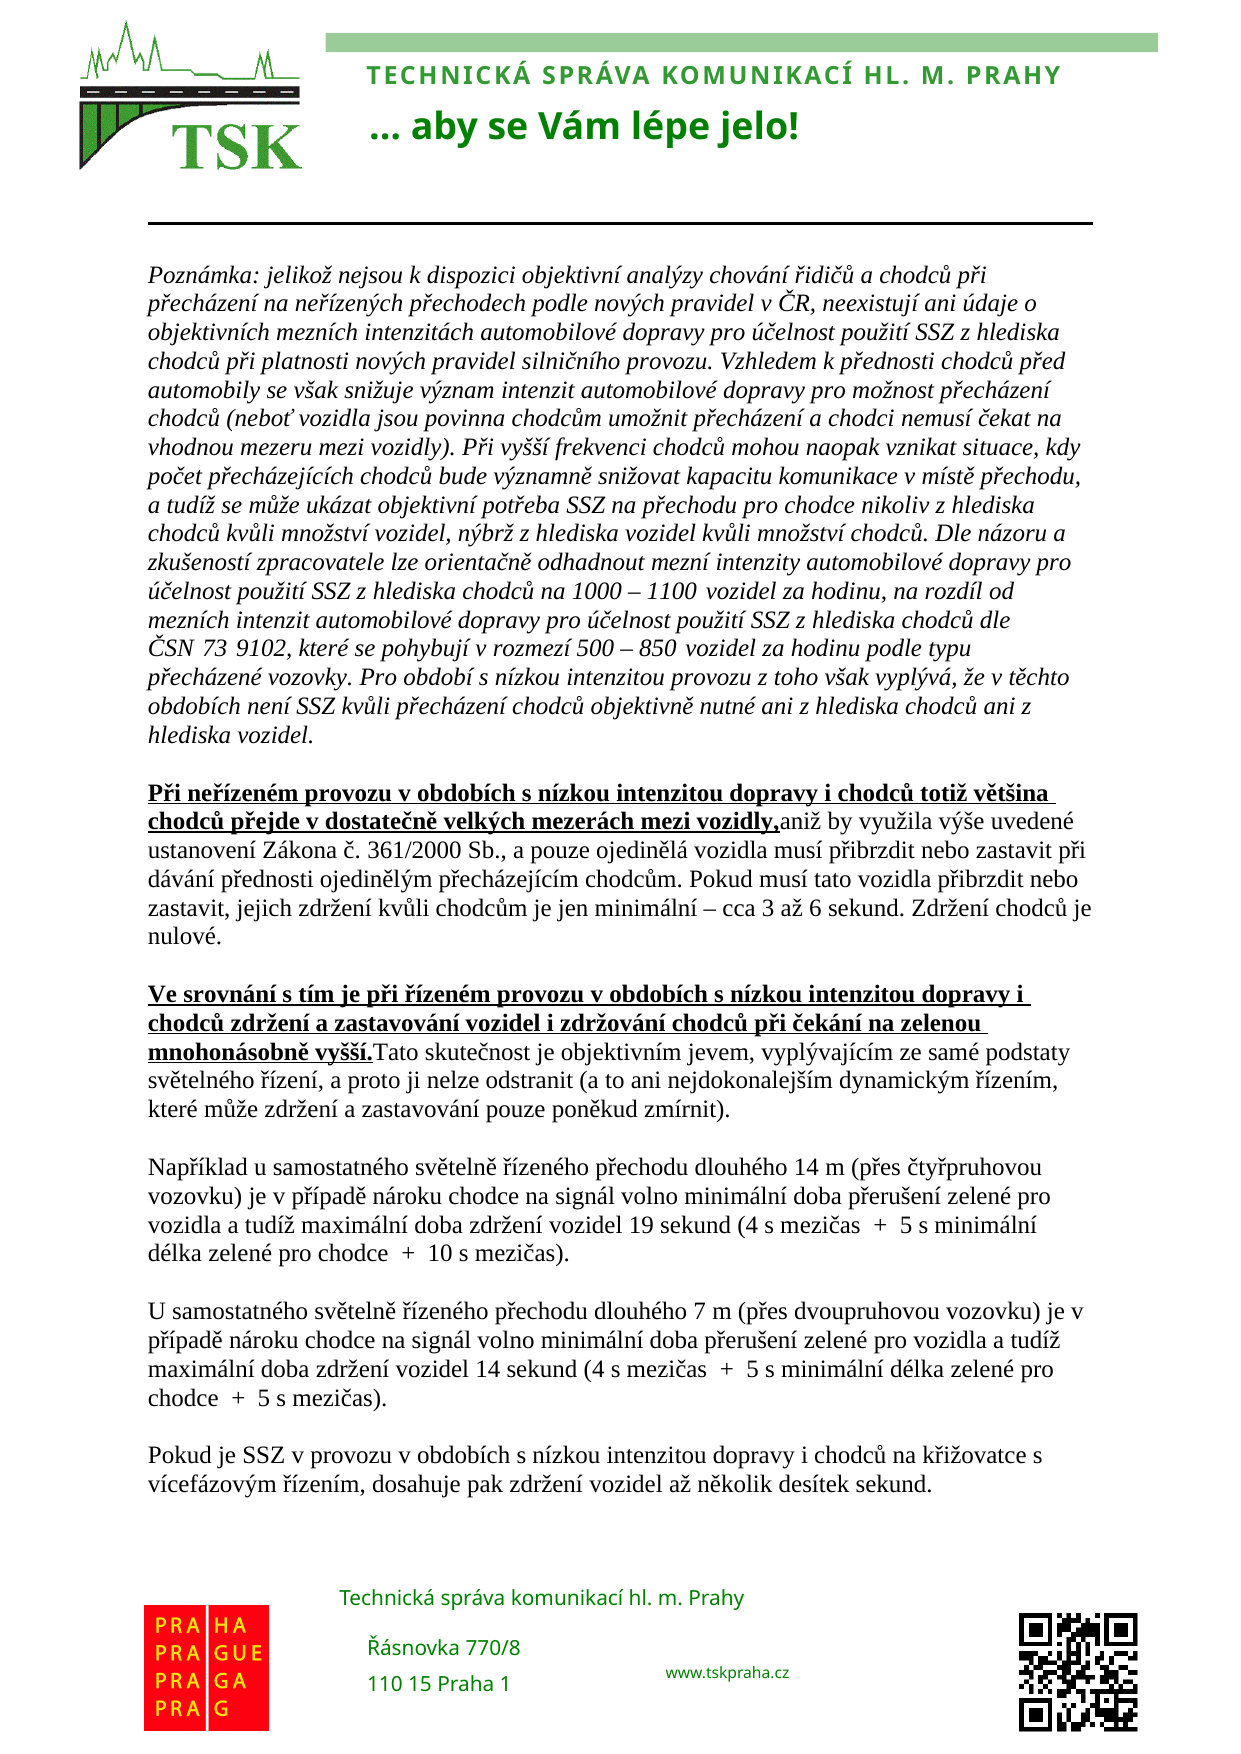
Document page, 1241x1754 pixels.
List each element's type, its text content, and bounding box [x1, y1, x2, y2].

text U samostatného světelně řízeného přechodu dlouhého 7 m (přes dvoupruhovou vozovku) je v případě nároku chodce na signál volno minimální doba přerušení zelené pro vozidla a tudíž maximální doba zdržení vozidel 14 sekund (4 s mezičas + 5 s minimální délka zelené pro chodce + 5 s mezičas). [148, 1296, 1093, 1411]
text Například u samostatného světelně řízeného přechodu dlouhého 14 m (přes čtyřpruhovou vozovku) je v případě nároku chodce na signál volno minimální doba přerušení zelené pro vozidla a tudíž maximální doba zdržení vozidel 19 sekund (4 s mezičas + 5 s minimální délka zelené pro chodce + 10 s mezičas). [148, 1152, 1093, 1267]
picture [144, 1605, 269, 1731]
text Při neřízeném provozu v obdobích s nízkou intenzitou dopravy i chodců totiž většina chodců přejde v dostatečně velkých mezerách mezi vozidly,aniž by využila výše uvedené ustanovení Zákona č. 361/2000 Sb., a pouze ojedinělá vozidla musí přibrzdit nebo zastavit při dávání přednosti ojedinělým přecházejícím chodcům. Pokud musí tato vozidla přibrzdit nebo zastavit, jejich zdržení kvůli chodcům je jen minimální – cca 3 až 6 sekund. Zdržení chodců je nulové. [148, 778, 1093, 950]
picture [1001, 1594, 1156, 1750]
text Pokud je SSZ v provozu v obdobích s nízkou intenzitou dopravy i chodců na křižovatce s vícefázovým řízením, dosahuje pak zdržení vozidel až několik desítek sekund. [148, 1441, 1093, 1498]
picture [73, 19, 306, 176]
text Ve srovnání s tím je při řízeném provozu v obdobích s nízkou intenzitou dopravy i chodců zdržení a zastavování vozidel i zdržování chodců při čekání na zelenou mnohonásobně vyšší.Tato skutečnost je objektivním jevem, vyplývajícím ze samé podstaty světelného řízení, a proto ji nelze odstranit (a to ani nejdokonalejším dynamickým řízením, které může zdržení a zastavování pouze poněkud zmírnit). [148, 979, 1093, 1123]
text Poznámka: jelikož nejsou k dispozici objektivní analýzy chování řidičů a chodců při přecházení na neřízených přechodech podle nových pravidel v ČR, neexistují ani údaje o objektivních mezních intenzitách automobilové dopravy pro účelnost použití SSZ z hlediska chodců při platnosti nových pravidel silničního provozu. Vzhledem k přednosti chodců před automobily se však snižuje význam intenzit automobilové dopravy pro možnost přecházení chodců (neboť vozidla jsou povinna chodcům umožnit přecházení a chodci nemusí čekat na vhodnou mezeru mezi vozidly). Při vyšší frekvenci chodců mohou naopak vznikat situace, kdy počet přecházejících chodců bude významně snižovat kapacitu komunikace v místě přechodu, a tudíž se může ukázat objektivní potřeba SSZ na přechodu pro chodce nikoliv z hlediska chodců kvůli množství vozidel, nýbrž z hlediska vozidel kvůli množství chodců. Dle názoru a zkušeností zpracovatele lze orientačně odhadnout mezní intenzity automobilové dopravy pro účelnost použití SSZ z hlediska chodců na 1000 – 1100 vozidel za hodinu, na rozdíl od mezních intenzit automobilové dopravy pro účelnost použití SSZ z hlediska chodců dle ČSN 73 9102, které se pohybují v rozmezí 500 – 850 vozidel za hodinu podle typu přecházené vozovky. Pro období s nízkou intenzitou provozu z toho však vyplývá, že v těchto obdobích není SSZ kvůli přecházení chodců objektivně nutné ani z hlediska chodců ani z hlediska vozidel. [148, 260, 1093, 748]
